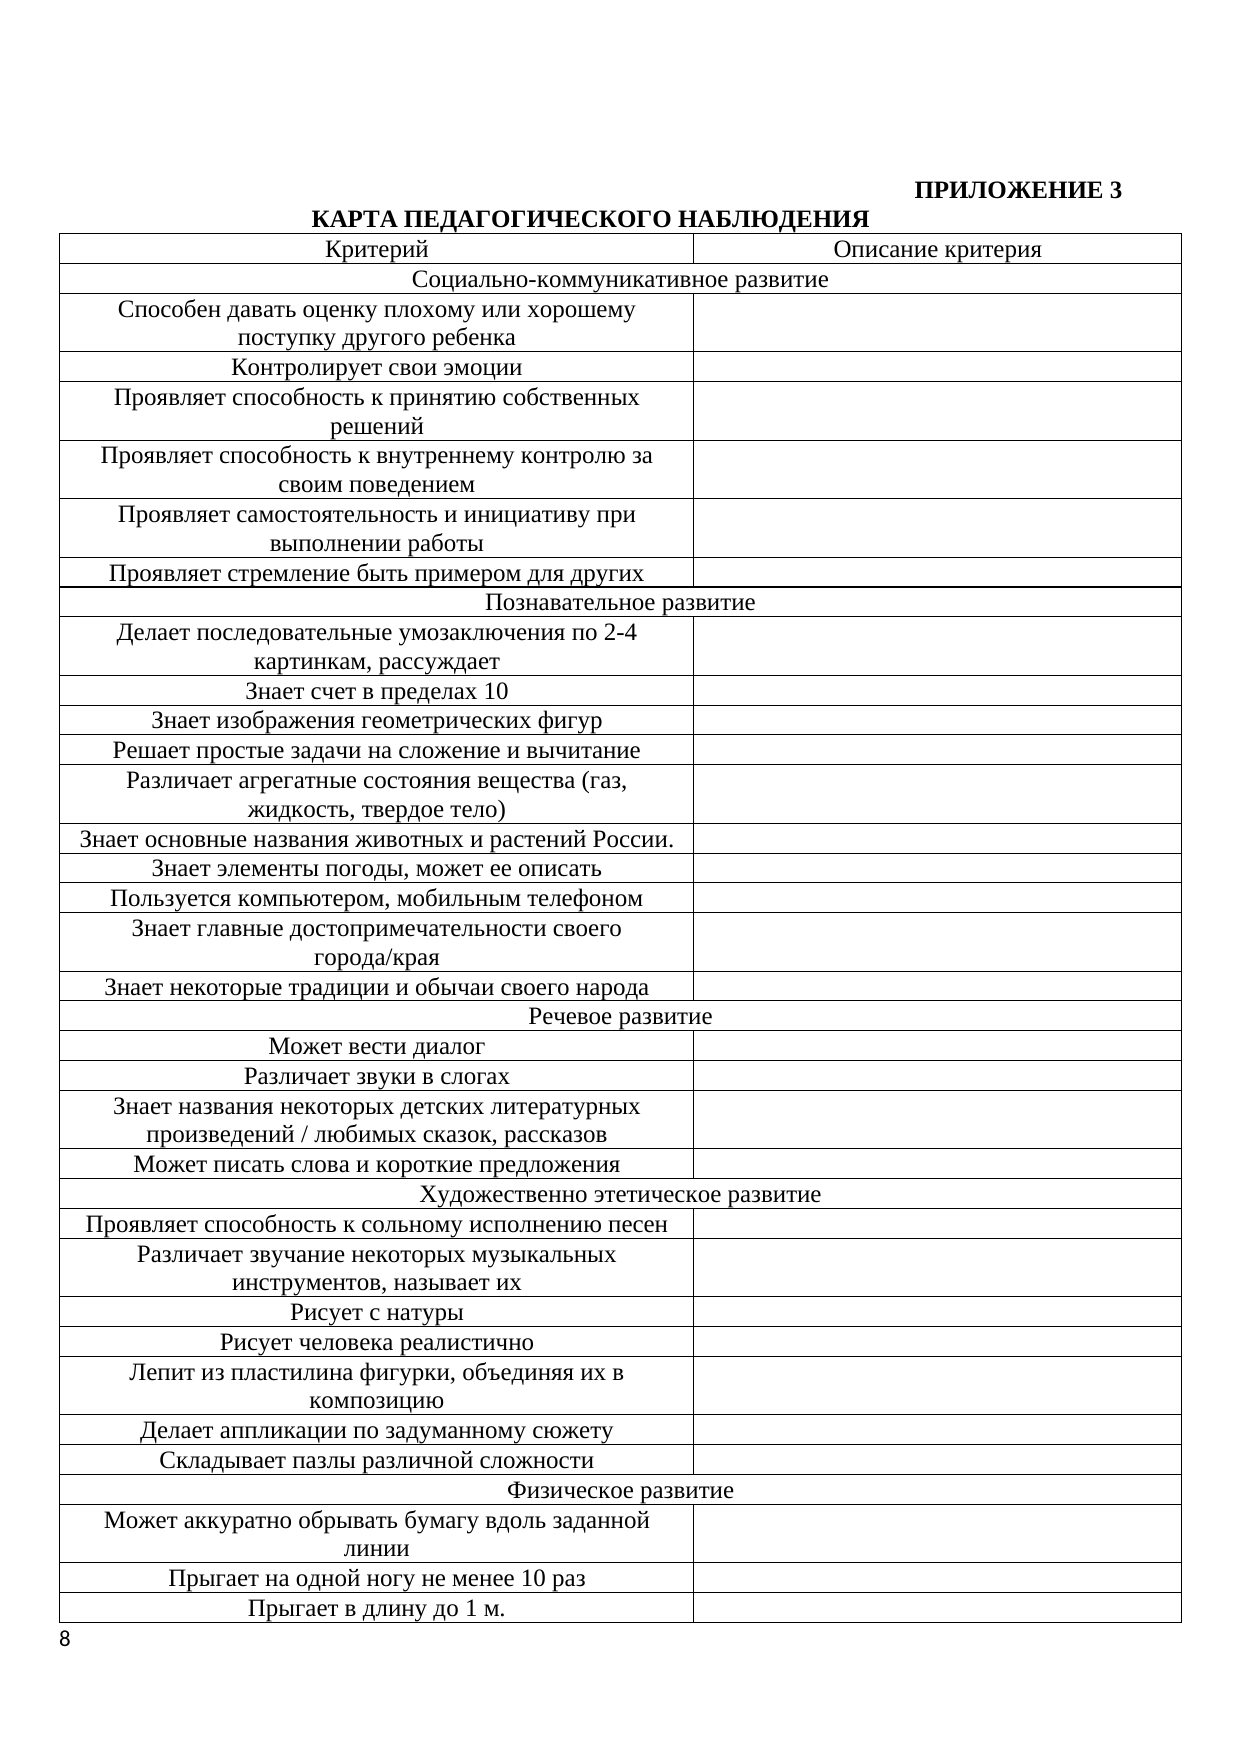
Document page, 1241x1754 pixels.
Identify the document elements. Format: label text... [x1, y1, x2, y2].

table_header Описание критерия [694, 234, 1181, 263]
table_cell [694, 676, 1181, 704]
table_cell [694, 735, 1181, 764]
table_cell Различает звуки в слогах [60, 1061, 693, 1090]
table_cell [694, 441, 1181, 498]
table_cell [694, 1297, 1181, 1326]
table_cell Знает названия некоторых детских литературных произведений / любимых сказок, рассказов [60, 1091, 693, 1148]
table_cell [694, 1505, 1181, 1562]
table_cell Физическое развитие [60, 1475, 1181, 1504]
table_cell Делает последовательные умозаключения по 2-4 картинкам, рассуждает [60, 617, 693, 675]
table_header Критерий [60, 234, 693, 263]
table_cell [694, 824, 1181, 852]
table_cell Проявляет способность к принятию собственных решений [60, 382, 693, 439]
table_cell Знает некоторые традиции и обычаи своего народа [60, 972, 693, 1000]
table_cell Способен давать оценку плохому или хорошему поступку другого ребенка [60, 294, 693, 351]
table_cell [694, 617, 1181, 675]
table_cell Различает агрегатные состояния вещества (газ, жидкость, твердое тело) [60, 765, 693, 823]
table_cell [694, 1593, 1181, 1622]
table_cell Может писать слова и короткие предложения [60, 1149, 693, 1178]
table_cell Проявляет самостоятельность и инициативу при выполнении работы [60, 499, 693, 557]
table_cell Проявляет способность к внутреннему контролю за своим поведением [60, 441, 693, 498]
table_cell [694, 854, 1181, 882]
table_cell Делает аппликации по задуманному сюжету [60, 1415, 693, 1444]
table_cell [694, 1563, 1181, 1592]
table_cell [694, 1091, 1181, 1148]
table_cell Складывает пазлы различной сложности [60, 1445, 693, 1474]
table_cell Проявляет стремление быть примером для других [60, 558, 693, 586]
table_cell Знает основные названия животных и растений России. [60, 824, 693, 852]
table_cell [694, 1327, 1181, 1356]
table_cell Прыгает на одной ногу не менее 10 раз [60, 1563, 693, 1592]
table_cell [694, 382, 1181, 439]
text ПРИЛОЖЕНИЕ 3 [59, 176, 1122, 204]
table_cell [694, 1031, 1181, 1060]
table_cell [694, 1239, 1181, 1296]
table_cell Лепит из пластилина фигурки, объединяя их в композицию [60, 1357, 693, 1414]
table_cell Познавательное развитие [60, 588, 1181, 616]
table_cell Различает звучание некоторых музыкальных инструментов, называет их [60, 1239, 693, 1296]
table_cell Знает элементы погоды, может ее описать [60, 854, 693, 882]
table_cell [694, 1061, 1181, 1090]
table_cell Пользуется компьютером, мобильным телефоном [60, 883, 693, 912]
table_cell [694, 1415, 1181, 1444]
table_cell Может вести диалог [60, 1031, 693, 1060]
table_cell [694, 294, 1181, 351]
table_cell Может аккуратно обрывать бумагу вдоль заданной линии [60, 1505, 693, 1562]
table_cell Решает простые задачи на сложение и вычитание [60, 735, 693, 764]
table_cell [694, 913, 1181, 971]
table_cell [694, 1357, 1181, 1414]
table_cell [694, 352, 1181, 381]
table_cell Знает главные достопримечательности своего города/края [60, 913, 693, 971]
table_cell Речевое развитие [60, 1001, 1181, 1030]
table_cell Прыгает в длину до 1 м. [60, 1593, 693, 1622]
table_cell Знает изображения геометрических фигур [60, 706, 693, 734]
table_cell [694, 1149, 1181, 1178]
table_cell Проявляет способность к сольному исполнению песен [60, 1209, 693, 1238]
table_cell [694, 765, 1181, 823]
table_cell Контролирует свои эмоции [60, 352, 693, 381]
table_cell [694, 558, 1181, 586]
text КАРТА ПЕДАГОГИЧЕСКОГО НАБЛЮДЕНИЯ [59, 204, 1122, 233]
table_cell Рисует с натуры [60, 1297, 693, 1326]
table_cell Социально-коммуникативное развитие [60, 264, 1181, 293]
table_cell [694, 1209, 1181, 1238]
table_cell [694, 972, 1181, 1000]
table_cell [694, 706, 1181, 734]
table_cell Художественно этетическое развитие [60, 1179, 1181, 1208]
table_cell [694, 883, 1181, 912]
table_cell Рисует человека реалистично [60, 1327, 693, 1356]
table_cell [694, 499, 1181, 557]
table_cell [694, 1445, 1181, 1474]
table_cell Знает счет в пределах 10 [60, 676, 693, 704]
